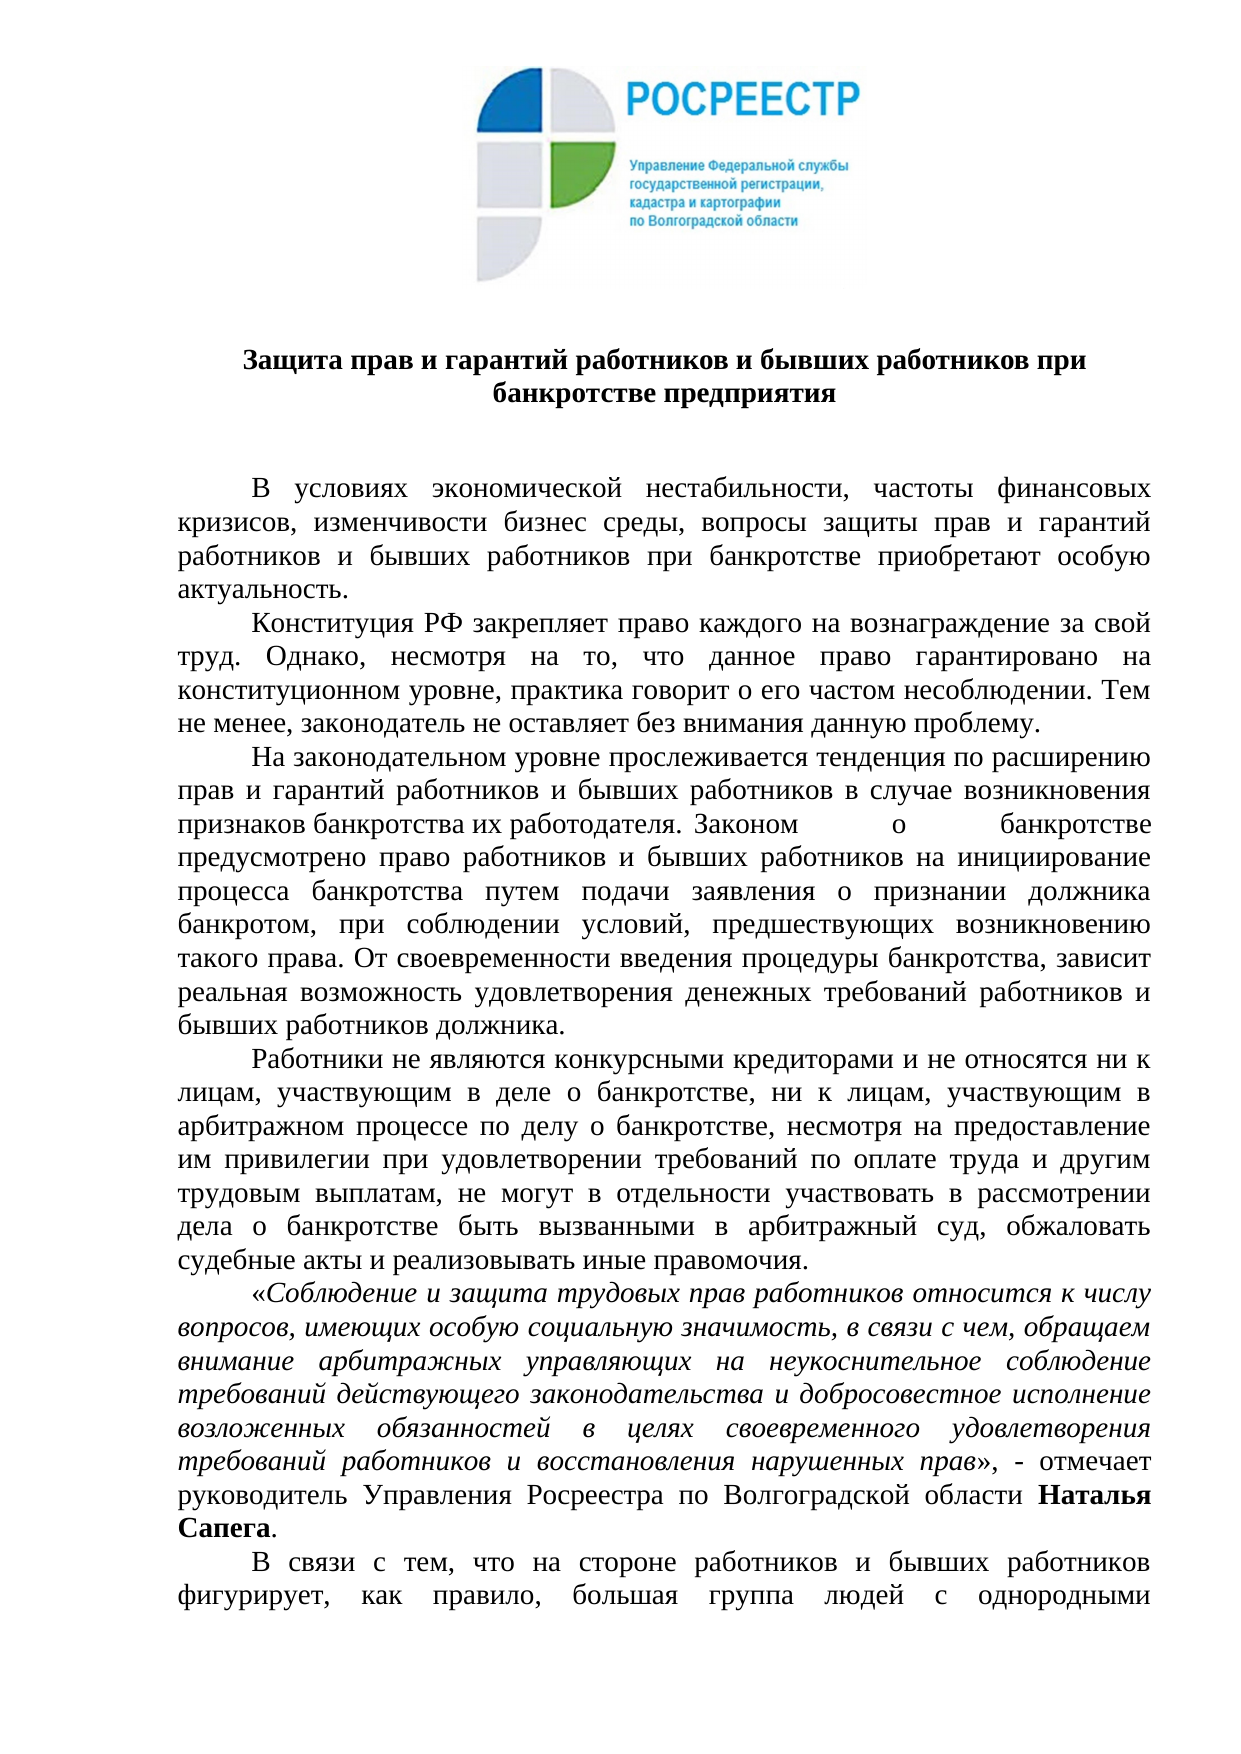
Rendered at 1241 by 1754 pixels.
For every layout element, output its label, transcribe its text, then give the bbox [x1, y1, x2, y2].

list Защита прав и гарантий работников и бывших работников при банкротстве предприятия [177, 342, 1152, 409]
picture [462, 66, 867, 289]
text Конституция РФ закрепляет право каждого на вознаграждение за свой труд. Однако, несмотря на то, что данное право гарантировано на конституционном уровне, практика говорит о его частом несоблюдении. Тем не менее, законодатель не оставляет без внимания данную проблему. [177, 605, 1152, 739]
text «Соблюдение и защита трудовых прав работников относится к числу вопросов, имеющих особую социальную значимость, в связи с чем, обращаем внимание арбитражных управляющих на неукоснительное соблюдение требований действующего законодательства и добросовестное исполнение возложенных обязанностей в целях своевременного удовлетворения требований работников и восстановления нарушенных прав», - отмечает руководитель Управления Росреестра по Волгоградской области Наталья Сапега. [177, 1276, 1152, 1544]
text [177, 1544, 1152, 1611]
list В условиях экономической нестабильности, частоты финансовых кризисов, изменчивости бизнес среды, вопросы защиты прав и гарантий работников и бывших работников при банкротстве приобретают особую актуальность. [177, 471, 1152, 605]
text На законодательном уровне прослеживается тенденция по расширению прав и гарантий работников и бывших работников в случае возникновения признаков банкротства их работодателя. Законом о банкротстве предусмотрено право работников и бывших работников на инициирование процесса банкротства путем подачи заявления о признании должника банкротом, при соблюдении условий, предшествующих возникновению такого права. От своевременности введения процедуры банкротства, зависит реальная возможность удовлетворения денежных требований работников и бывших работников должника. [177, 739, 1152, 1041]
text Работники не являются конкурсными кредиторами и не относятся ни к лицам, участвующим в деле о банкротстве, ни к лицам, участвующим в арбитражном процессе по делу о банкротстве, несмотря на предоставление им привилегии при удовлетворении требований по оплате труда и другим трудовым выплатам, не могут в отдельности участвовать в рассмотрении дела о банкротстве быть вызванными в арбитражный суд, обжаловать судебные акты и реализовывать иные правомочия. [177, 1041, 1152, 1276]
